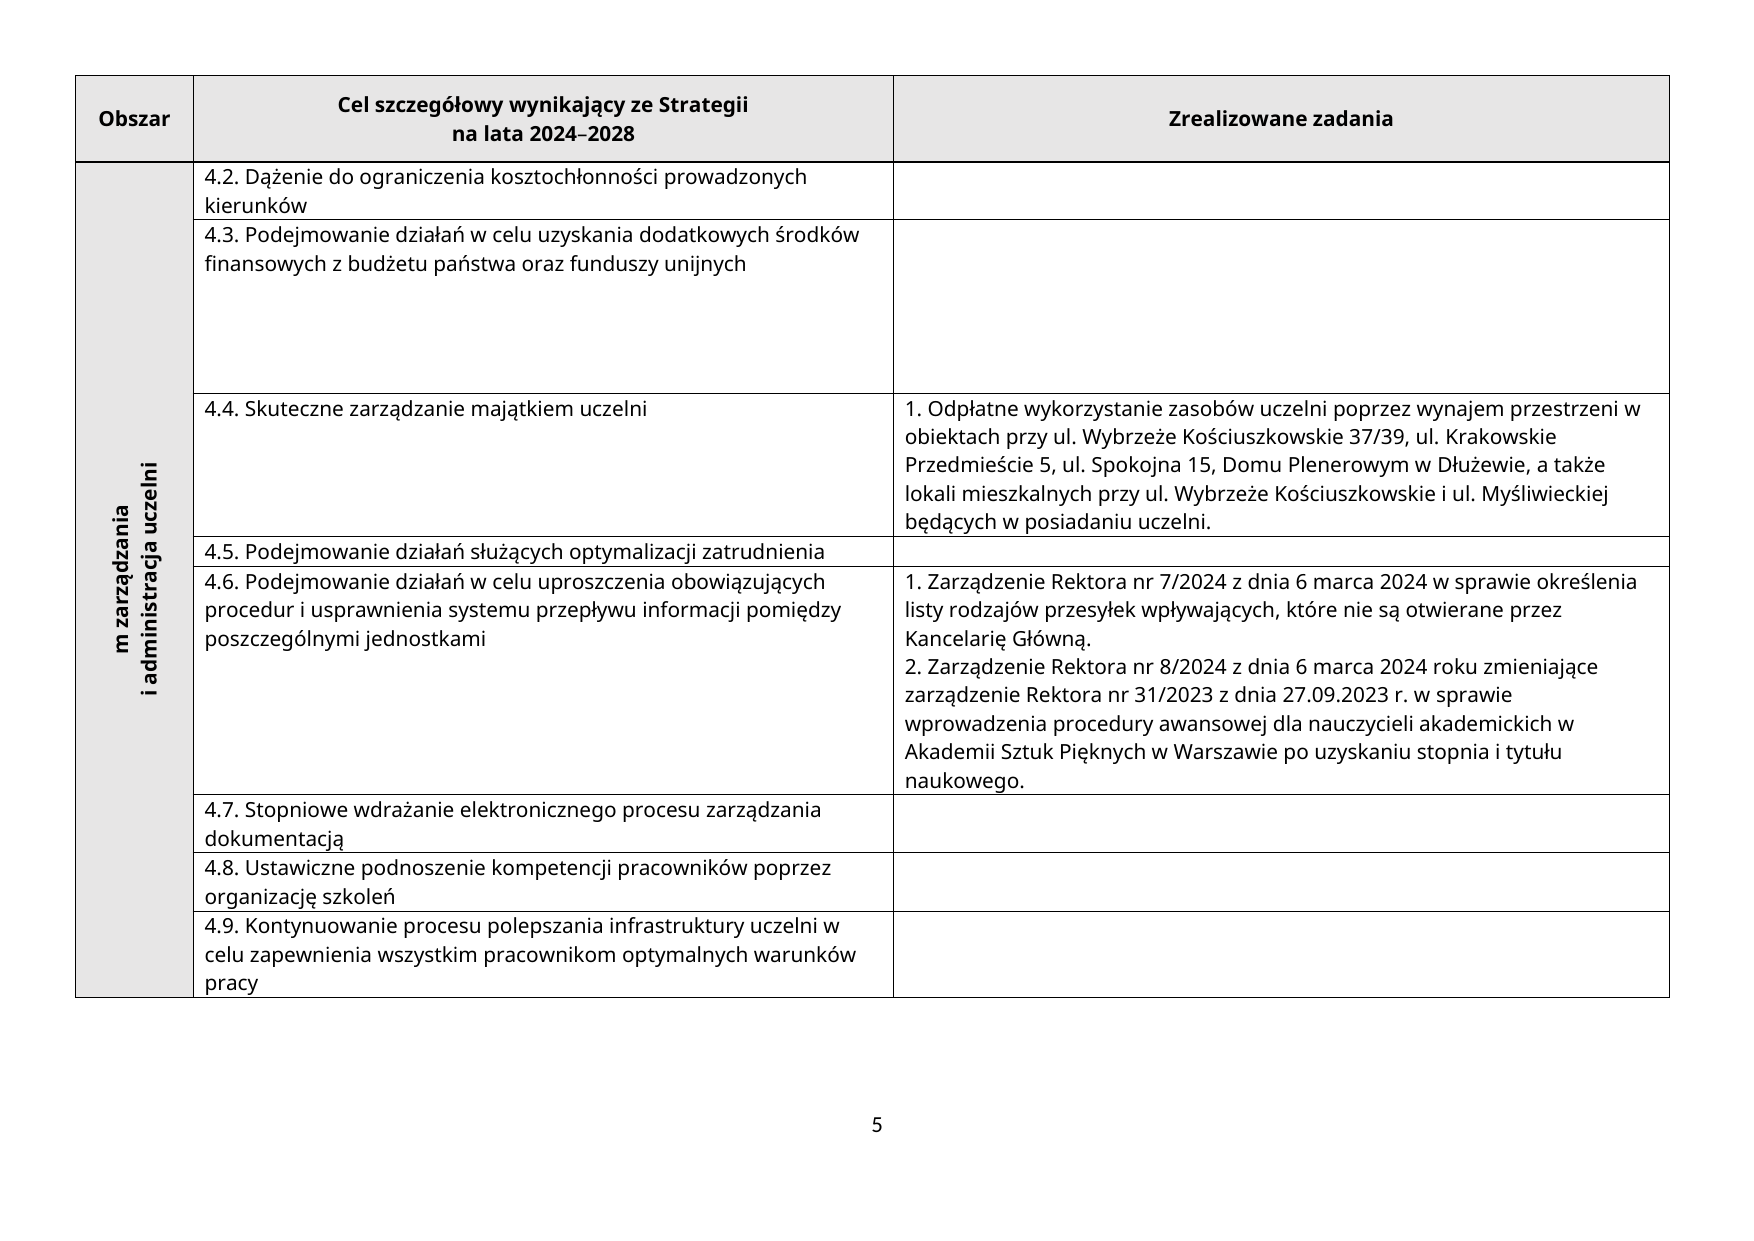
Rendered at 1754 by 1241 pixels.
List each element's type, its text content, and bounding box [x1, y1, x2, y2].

table_cell 1. Zarządzenie Rektora nr 7/2024 z dnia 6 marca 2024 w sprawie określenia listy rodzajów przesyłek wpływających, które nie są otwierane przez Kancelarię Główną. 2. Zarządzenie Rektora nr 8/2024 z dnia 6 marca 2024 roku zmieniające zarządzenie Rektora nr 31/2023 z dnia 27.09.2023 r. w sprawie wprowadzenia procedury awansowej dla nauczycieli akademickich w Akademii Sztuk Pięknych w Warszawie po uzyskaniu stopnia i tytułu naukowego. [894, 567, 1669, 794]
table_cell 1. Odpłatne wykorzystanie zasobów uczelni poprzez wynajem przestrzeni w obiektach przy ul. Wybrzeże Kościuszkowskie 37/39, ul. Krakowskie Przedmieście 5, ul. Spokojna 15, Domu Plenerowym w Dłużewie, a także lokali mieszkalnych przy ul. Wybrzeże Kościuszkowskie i ul. Myśliwieckiej będących w posiadaniu uczelni. [894, 394, 1669, 536]
table_cell 4.3. Podejmowanie działań w celu uzyskania dodatkowych środków finansowych z budżetu państwa oraz funduszy unijnych [194, 220, 893, 393]
table_header Cel szczegółowy wynikający ze Strategii na lata 2024–2028 [194, 76, 893, 161]
table_cell [894, 912, 1669, 997]
table_header Zrealizowane zadania [894, 76, 1669, 161]
table_cell 4.6. Podejmowanie działań w celu uproszczenia obowiązujących procedur i usprawnienia systemu przepływu informacji pomiędzy poszczególnymi jednostkami [194, 567, 893, 794]
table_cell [76, 163, 193, 997]
table_cell [894, 220, 1669, 393]
table_cell [894, 853, 1669, 911]
table_cell 4.2. Dążenie do ograniczenia kosztochłonności prowadzonych kierunków [194, 163, 893, 219]
table_cell [894, 537, 1669, 566]
table_cell 4.9. Kontynuowanie procesu polepszania infrastruktury uczelni w celu zapewnienia wszystkim pracownikom optymalnych warunków pracy [194, 912, 893, 997]
table_cell 4.8. Ustawiczne podnoszenie kompetencji pracowników poprzez organizację szkoleń [194, 853, 893, 911]
table_cell 4.7. Stopniowe wdrażanie elektronicznego procesu zarządzania dokumentacją [194, 795, 893, 852]
table_cell [894, 795, 1669, 852]
table_cell [894, 163, 1669, 219]
table_cell 4.5. Podejmowanie działań służących optymalizacji zatrudnienia [194, 537, 893, 566]
table_header Obszar [76, 76, 193, 161]
table_cell 4.4. Skuteczne zarządzanie majątkiem uczelni [194, 394, 893, 536]
